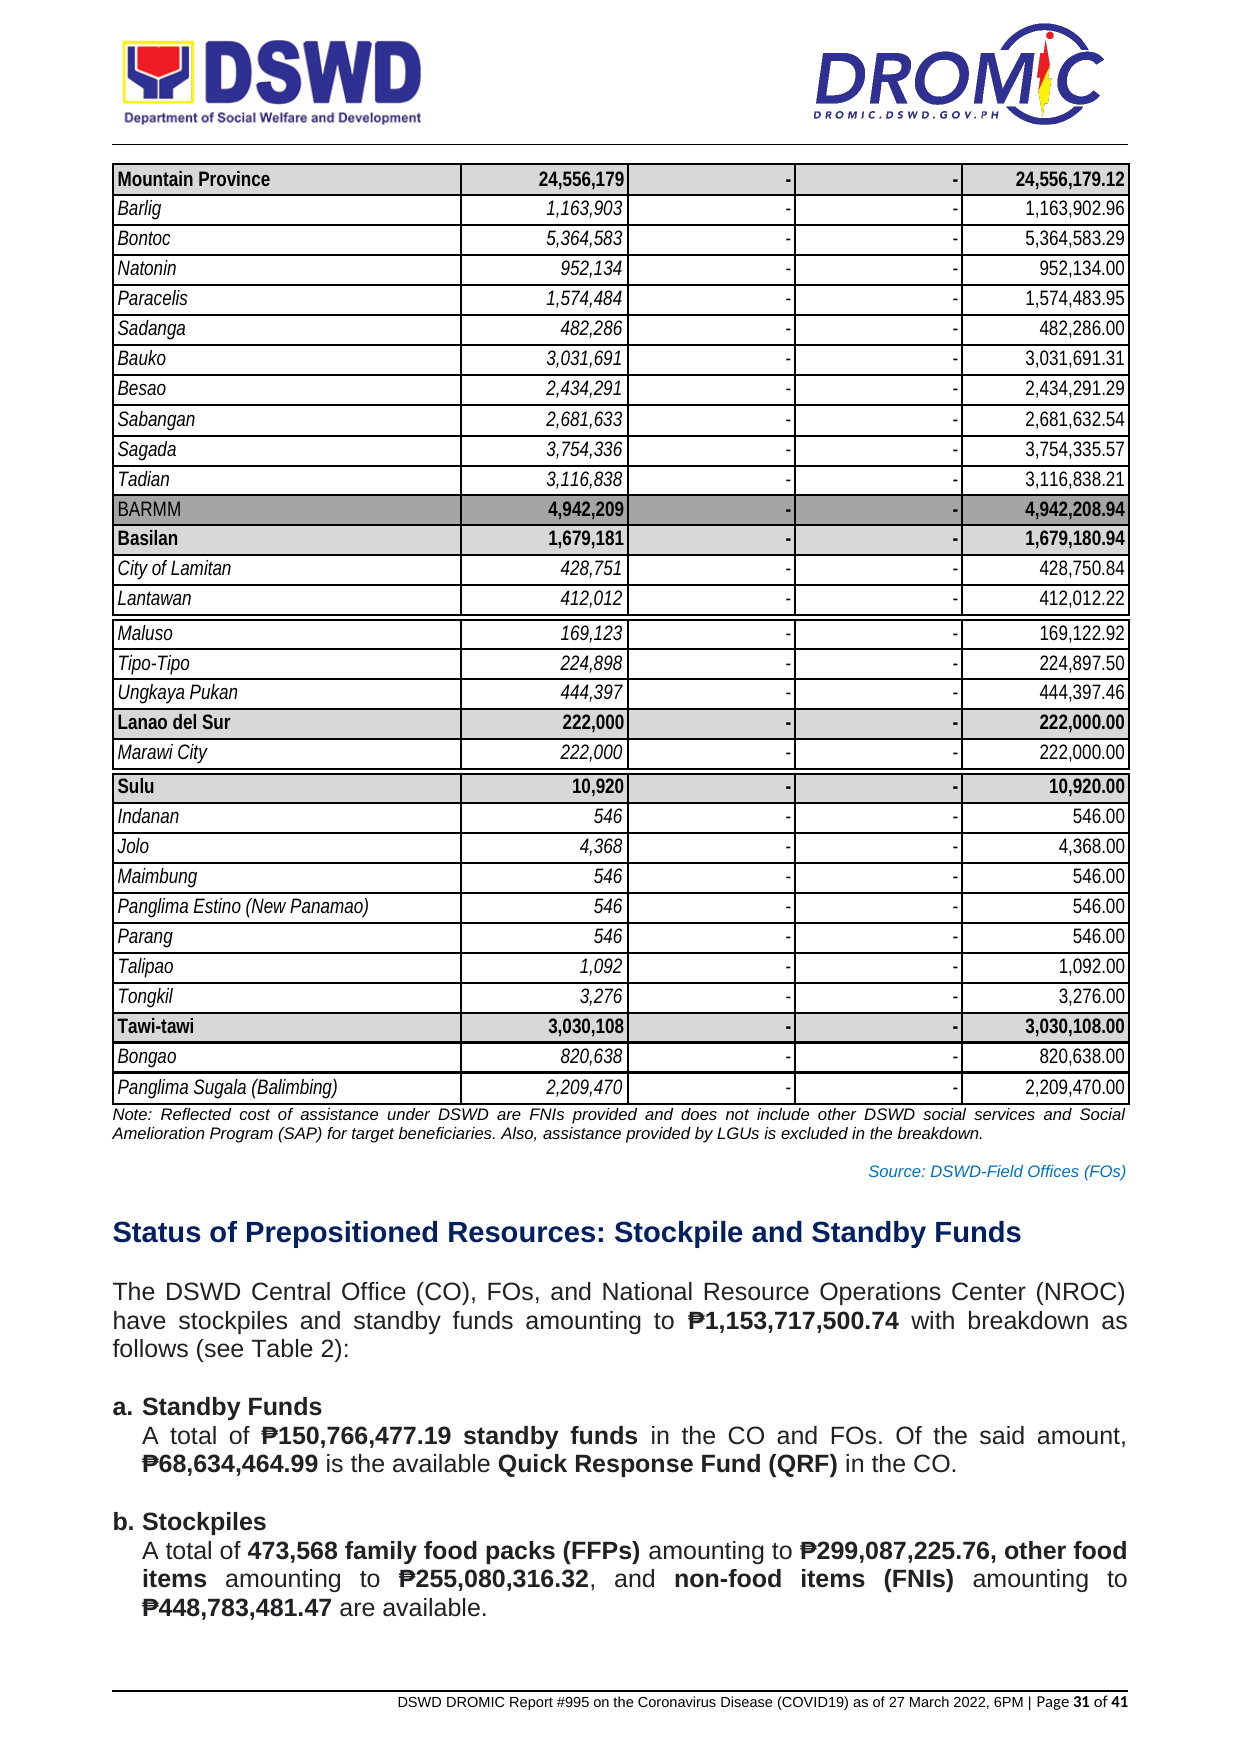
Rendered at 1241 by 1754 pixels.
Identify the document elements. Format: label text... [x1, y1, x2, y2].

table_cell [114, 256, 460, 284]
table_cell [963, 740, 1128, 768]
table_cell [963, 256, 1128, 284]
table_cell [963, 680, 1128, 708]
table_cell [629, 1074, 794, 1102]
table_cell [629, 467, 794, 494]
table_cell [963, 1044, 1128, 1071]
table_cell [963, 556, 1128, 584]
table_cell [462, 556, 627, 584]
text Status of Prepositioned Resources: Stockpile and Standby Funds [112, 1215, 1128, 1248]
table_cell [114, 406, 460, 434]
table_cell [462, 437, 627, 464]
list Stockpiles [112, 1507, 1128, 1536]
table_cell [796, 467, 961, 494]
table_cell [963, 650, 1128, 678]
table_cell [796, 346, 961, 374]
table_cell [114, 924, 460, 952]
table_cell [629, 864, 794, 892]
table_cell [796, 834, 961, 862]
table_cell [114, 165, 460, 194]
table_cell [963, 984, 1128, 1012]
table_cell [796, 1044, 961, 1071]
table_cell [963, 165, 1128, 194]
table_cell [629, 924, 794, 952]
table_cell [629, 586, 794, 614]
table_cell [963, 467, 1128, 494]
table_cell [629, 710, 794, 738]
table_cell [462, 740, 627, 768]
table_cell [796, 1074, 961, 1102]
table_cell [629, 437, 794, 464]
text A total of 473,568 family food packs (FFPs) amounting to ₱299,087,225.76, other food items amounting to ₱255,080,316.32, and non-food items (FNIs) amounting to ₱448,783,481.47 are available. [142, 1536, 1128, 1622]
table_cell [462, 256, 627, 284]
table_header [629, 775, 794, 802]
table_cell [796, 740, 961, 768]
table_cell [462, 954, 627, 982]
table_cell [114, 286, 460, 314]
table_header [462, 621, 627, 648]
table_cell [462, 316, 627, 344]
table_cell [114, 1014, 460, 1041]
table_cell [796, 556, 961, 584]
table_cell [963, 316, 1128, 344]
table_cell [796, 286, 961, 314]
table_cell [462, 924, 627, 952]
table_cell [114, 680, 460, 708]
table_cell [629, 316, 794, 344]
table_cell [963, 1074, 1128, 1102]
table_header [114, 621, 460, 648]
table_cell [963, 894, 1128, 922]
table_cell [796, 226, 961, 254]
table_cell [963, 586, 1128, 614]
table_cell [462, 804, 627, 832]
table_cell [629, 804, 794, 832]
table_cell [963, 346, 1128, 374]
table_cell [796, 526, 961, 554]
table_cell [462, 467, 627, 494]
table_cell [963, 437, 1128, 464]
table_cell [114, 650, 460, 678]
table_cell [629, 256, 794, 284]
picture [112, 37, 432, 129]
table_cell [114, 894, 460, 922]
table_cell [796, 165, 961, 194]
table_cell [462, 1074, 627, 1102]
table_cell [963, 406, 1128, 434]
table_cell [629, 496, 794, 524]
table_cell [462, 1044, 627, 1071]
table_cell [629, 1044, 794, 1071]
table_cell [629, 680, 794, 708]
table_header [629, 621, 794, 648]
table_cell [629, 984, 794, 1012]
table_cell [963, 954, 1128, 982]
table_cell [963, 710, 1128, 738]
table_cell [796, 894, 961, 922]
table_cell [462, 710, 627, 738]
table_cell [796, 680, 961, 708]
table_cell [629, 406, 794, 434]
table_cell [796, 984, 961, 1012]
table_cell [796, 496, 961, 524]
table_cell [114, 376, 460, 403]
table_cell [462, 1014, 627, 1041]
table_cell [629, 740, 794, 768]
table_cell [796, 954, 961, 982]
picture [781, 23, 1133, 125]
text Note: Reflected cost of assistance under DSWD are FNIs provided and does not include other DSWD social services and Social Amelioration Program (SAP) for target beneficiaries. Also, assistance provided by LGUs is excluded in the breakdown. [112, 1105, 1128, 1143]
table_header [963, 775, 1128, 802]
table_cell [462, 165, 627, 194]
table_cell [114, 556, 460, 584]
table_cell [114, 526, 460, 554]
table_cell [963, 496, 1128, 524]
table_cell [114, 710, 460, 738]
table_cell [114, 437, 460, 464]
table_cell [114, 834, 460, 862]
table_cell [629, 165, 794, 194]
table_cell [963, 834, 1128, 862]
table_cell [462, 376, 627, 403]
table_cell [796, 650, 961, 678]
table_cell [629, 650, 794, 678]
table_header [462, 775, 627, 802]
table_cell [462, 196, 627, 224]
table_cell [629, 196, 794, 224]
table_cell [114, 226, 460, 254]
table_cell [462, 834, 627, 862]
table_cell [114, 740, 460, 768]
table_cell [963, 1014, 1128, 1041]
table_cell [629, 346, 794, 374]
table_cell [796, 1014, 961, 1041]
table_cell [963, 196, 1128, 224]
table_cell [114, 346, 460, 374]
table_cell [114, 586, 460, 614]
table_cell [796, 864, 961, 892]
text A total of ₱150,766,477.19 standby funds in the CO and FOs. Of the said amount, ₱68,634,464.99 is the available Quick Response Fund (QRF) in the CO. [142, 1421, 1128, 1478]
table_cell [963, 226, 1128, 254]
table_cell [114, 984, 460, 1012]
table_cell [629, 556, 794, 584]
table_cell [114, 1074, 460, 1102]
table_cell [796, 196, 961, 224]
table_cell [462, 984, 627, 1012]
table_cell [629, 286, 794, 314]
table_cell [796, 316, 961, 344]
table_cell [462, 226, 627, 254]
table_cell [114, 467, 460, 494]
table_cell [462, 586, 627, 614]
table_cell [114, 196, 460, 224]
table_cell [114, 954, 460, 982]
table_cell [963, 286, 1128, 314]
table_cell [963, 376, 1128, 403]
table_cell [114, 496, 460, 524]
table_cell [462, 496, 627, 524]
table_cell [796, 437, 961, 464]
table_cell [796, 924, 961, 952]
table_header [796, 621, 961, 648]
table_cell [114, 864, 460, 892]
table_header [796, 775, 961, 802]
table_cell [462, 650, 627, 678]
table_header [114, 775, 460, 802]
list Standby Funds [112, 1392, 1128, 1421]
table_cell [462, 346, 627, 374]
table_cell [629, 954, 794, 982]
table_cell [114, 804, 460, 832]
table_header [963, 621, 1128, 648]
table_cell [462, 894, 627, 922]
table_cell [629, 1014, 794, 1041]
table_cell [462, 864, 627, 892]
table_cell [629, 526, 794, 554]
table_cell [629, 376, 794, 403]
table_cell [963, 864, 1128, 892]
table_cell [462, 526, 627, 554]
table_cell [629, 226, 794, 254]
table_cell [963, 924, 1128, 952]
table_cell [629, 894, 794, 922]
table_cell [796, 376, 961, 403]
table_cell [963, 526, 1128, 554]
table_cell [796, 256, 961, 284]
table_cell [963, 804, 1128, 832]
text The DSWD Central Office (CO), FOs, and National Resource Operations Center (NROC) have stockpiles and standby funds amounting to ₱1,153,717,500.74 with breakdown as follows (see Table 2): [112, 1277, 1128, 1363]
text Source: DSWD-Field Offices (FOs) [112, 1162, 1128, 1181]
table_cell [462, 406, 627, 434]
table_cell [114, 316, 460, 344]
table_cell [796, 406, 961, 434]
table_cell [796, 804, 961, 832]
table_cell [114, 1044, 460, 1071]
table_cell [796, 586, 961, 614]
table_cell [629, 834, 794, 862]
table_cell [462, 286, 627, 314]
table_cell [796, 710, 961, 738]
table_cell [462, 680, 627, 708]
